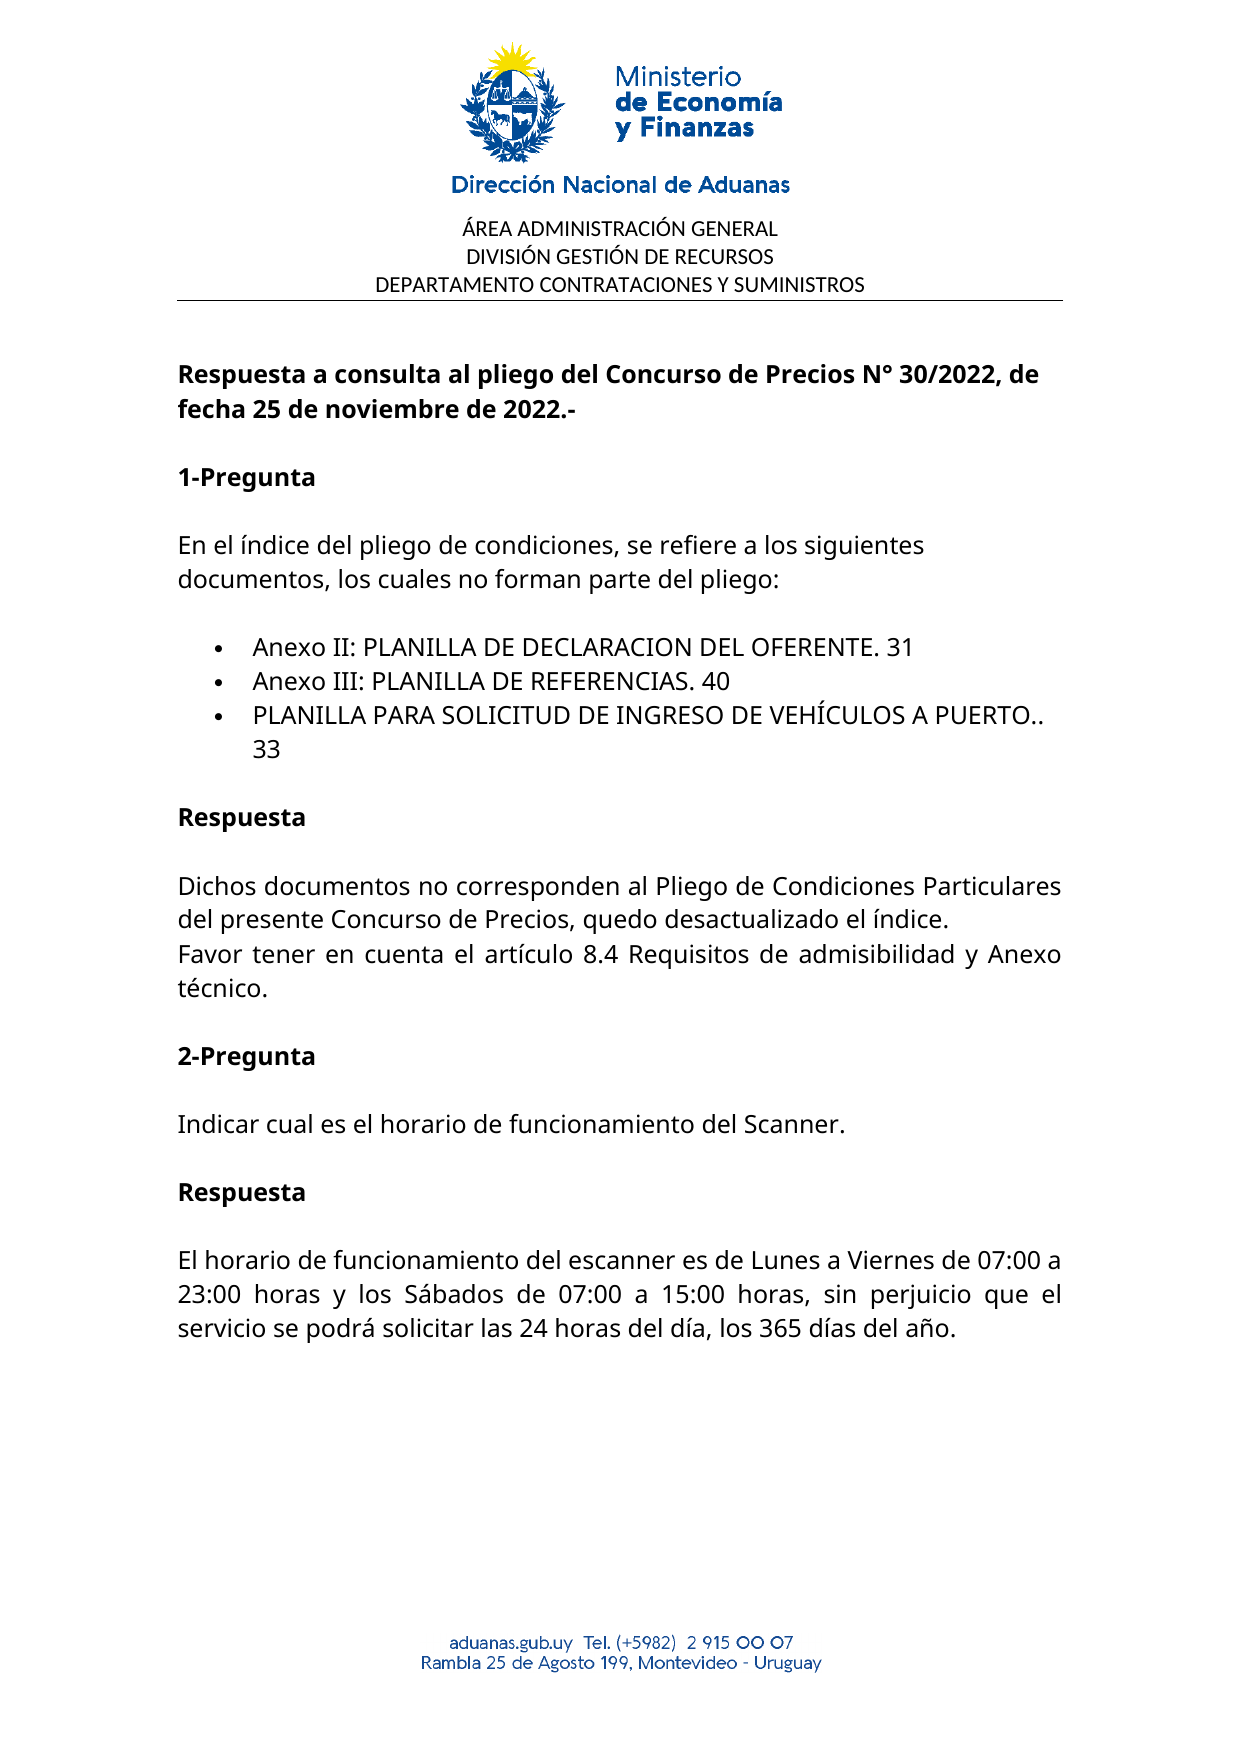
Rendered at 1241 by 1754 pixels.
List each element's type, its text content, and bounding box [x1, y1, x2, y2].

text Favor tener en cuenta el artículo 8.4 Requisitos de admisibilidad y Anexo técnico. [177, 936, 1063, 1004]
picture [450, 42, 790, 198]
text Respuesta [177, 1175, 1063, 1209]
text El horario de funcionamiento del escanner es de Lunes a Viernes de 07:00 a 23:00 horas y los Sábados de 07:00 a 15:00 horas, sin perjuicio que el servicio se podrá solicitar las 24 horas del día, los 365 días del año. [177, 1243, 1063, 1345]
text Dichos documentos no corresponden al Pliego de Condiciones Particulares del presente Concurso de Precios, quedo desactualizado el índice. [177, 868, 1063, 936]
text Respuesta [177, 800, 1063, 834]
list Anexo III: PLANILLA DE REFERENCIAS. 40 [215, 664, 1063, 698]
text En el índice del pliego de condiciones, se refiere a los siguientes documentos, los cuales no forman parte del pliego: [177, 527, 1063, 596]
text 2-Pregunta [177, 1038, 1063, 1072]
list Anexo II: PLANILLA DE DECLARACION DEL OFERENTE. 31 [215, 630, 1063, 664]
text 1-Pregunta [177, 459, 1063, 493]
text Respuesta a consulta al pliego del Concurso de Precios N° 30/2022, de fecha 25 de noviembre de 2022.- [177, 357, 1063, 425]
text Indicar cual es el horario de funcionamiento del Scanner. [177, 1107, 1063, 1141]
picture [420, 1633, 822, 1673]
list PLANILLA PARA SOLICITUD DE INGRESO DE VEHÍCULOS A PUERTO.. 33 [215, 698, 1063, 766]
